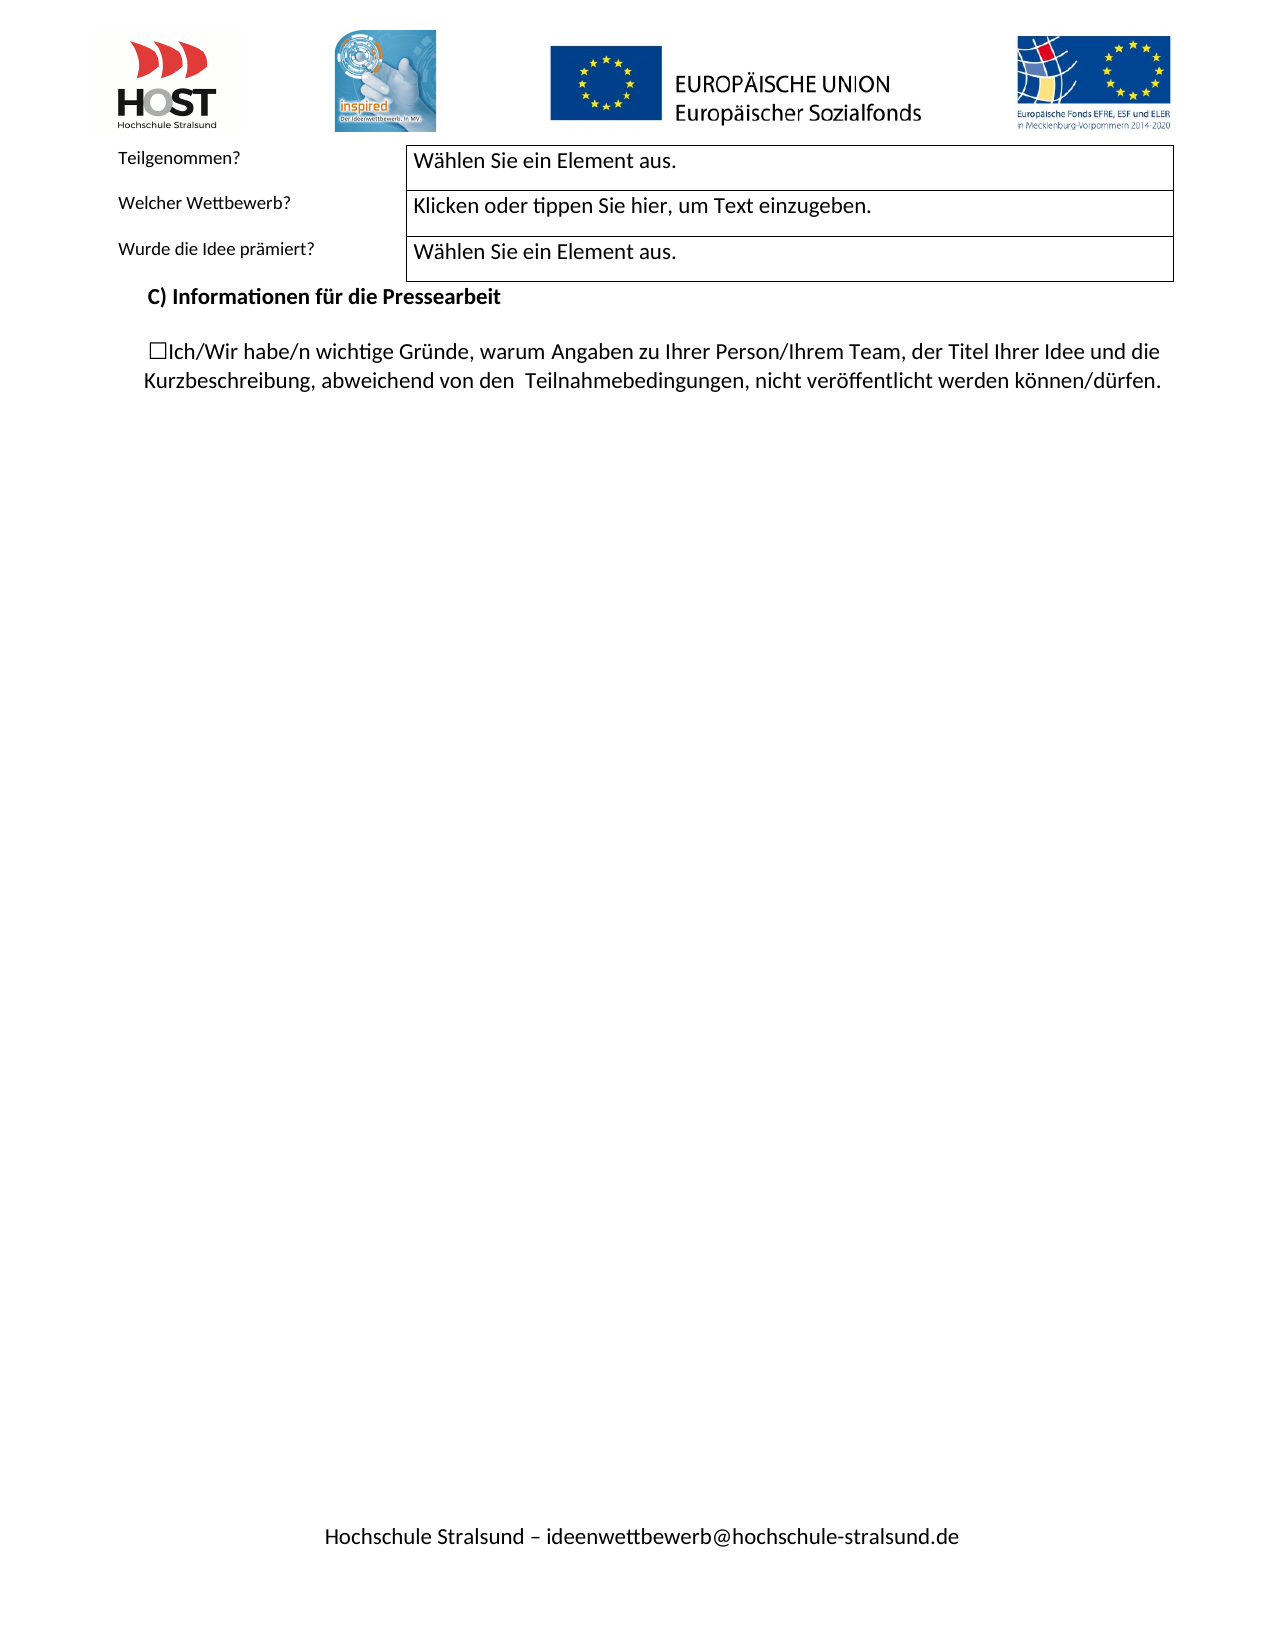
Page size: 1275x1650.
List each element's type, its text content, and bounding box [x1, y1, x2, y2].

picture [334, 30, 437, 132]
text C) Informationen für die Pressearbeit [407, 191, 1167, 236]
picture [91, 30, 243, 133]
text C) Informationen für die Pressearbeit [407, 237, 1167, 281]
text Ich/Wir habe/n wichtige Gründe, warum Angaben zu Ihrer Person/Ihrem Team, der Titel Ihrer Idee und die [148, 335, 1167, 366]
table_cell Welcher Wettbewerb? [111, 190, 406, 236]
text C) Informationen für die Pressearbeit [148, 281, 1167, 310]
picture [1015, 31, 1172, 133]
text Kurzbeschreibung, abweichend von den Teilnahmebedingungen, nicht veröffentlicht werden können/dürfen. [118, 366, 1167, 394]
table_header Teilgenommen? [111, 145, 406, 190]
picture [535, 30, 936, 133]
text C) Informationen für die Pressearbeit [407, 148, 1167, 190]
table_cell Wurde die Idee prämiert? [111, 236, 406, 281]
